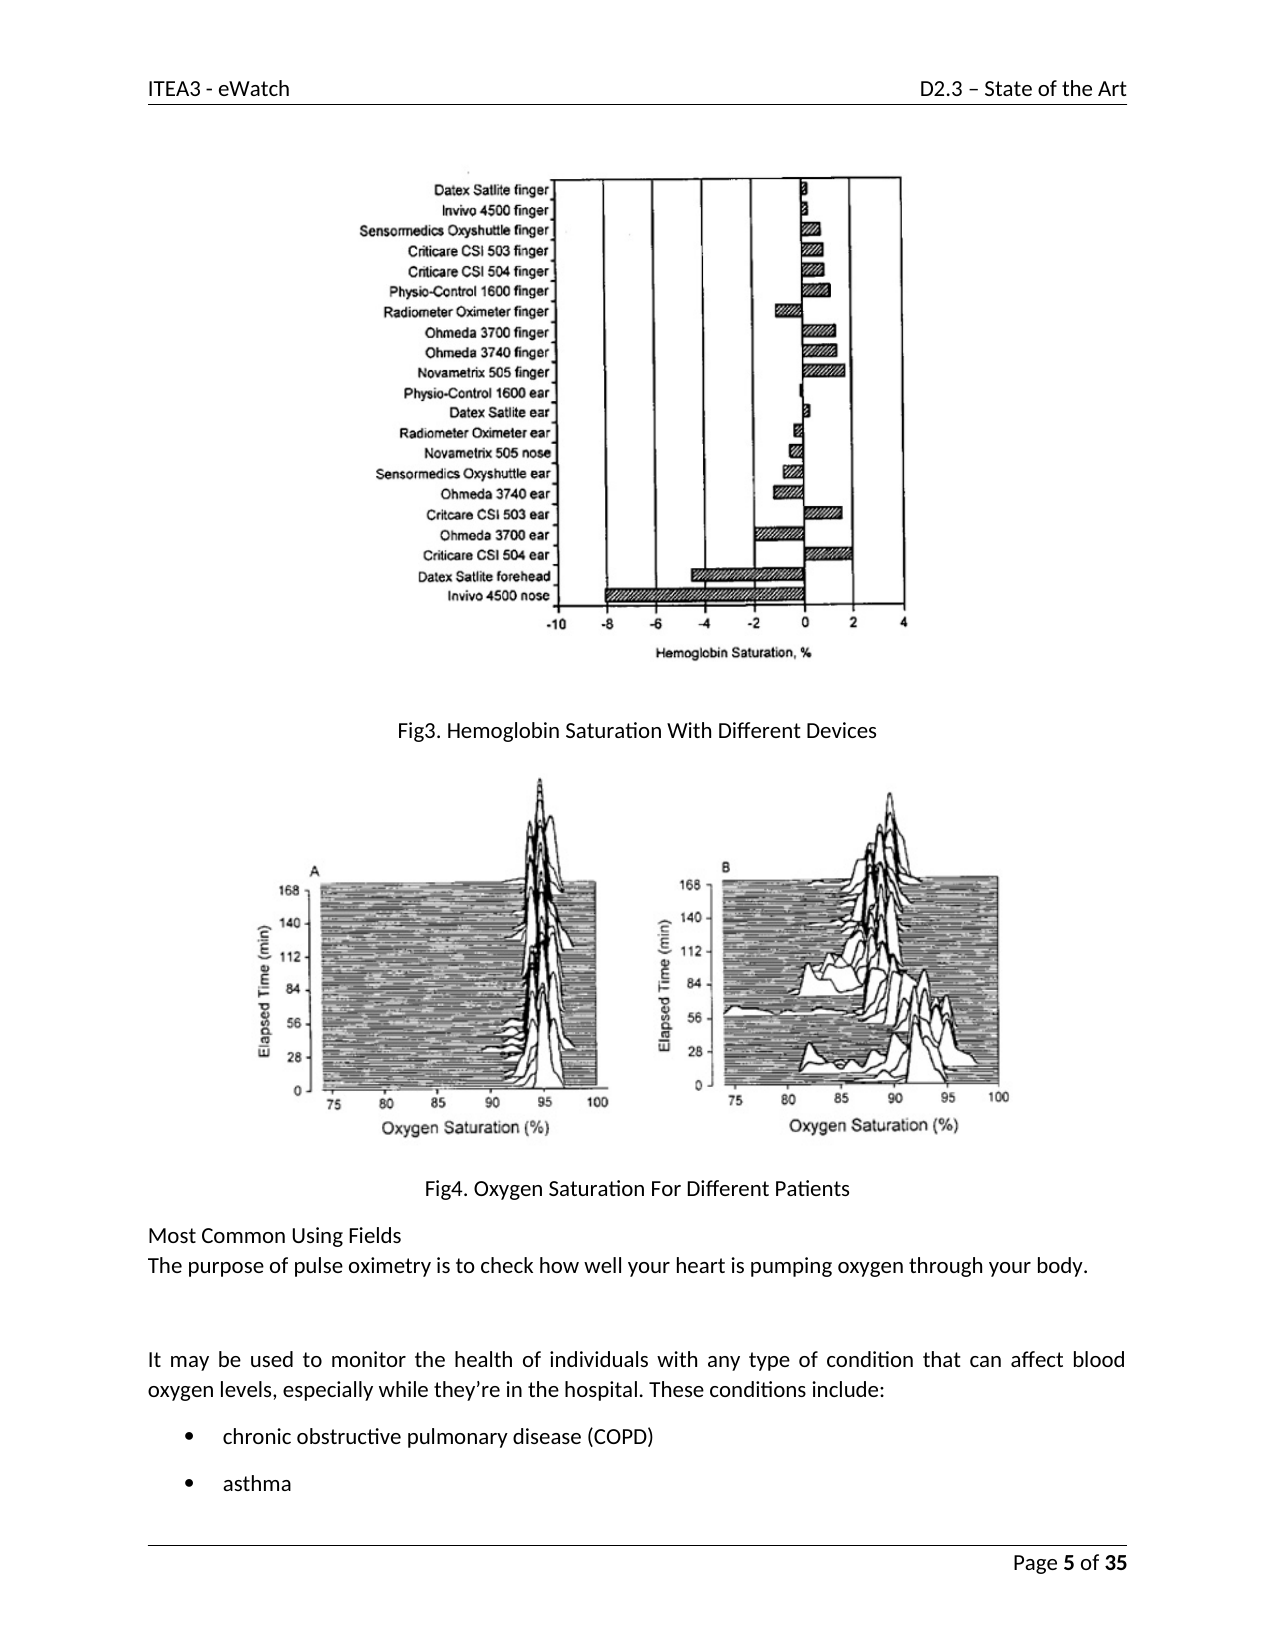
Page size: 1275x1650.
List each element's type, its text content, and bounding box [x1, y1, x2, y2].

text It may be used to monitor the health of individuals with any type of condition that can affect blood oxygen levels, especially while they’re in the hospital. These conditions include: [148, 1345, 1127, 1403]
picture [241, 763, 1034, 1156]
text Fig4. Oxygen Saturation For Different Patients [148, 1174, 1127, 1202]
picture [315, 147, 960, 698]
list chronic obstructive pulmonary disease (COPD) [185, 1422, 1127, 1450]
text Fig3. Hemoglobin Saturation With Different Devices [148, 716, 1127, 744]
list asthma [185, 1469, 1127, 1497]
text Most Common Using Fields The purpose of pulse oximetry is to check how well your heart is pumping oxygen through your body. [148, 1221, 1127, 1279]
